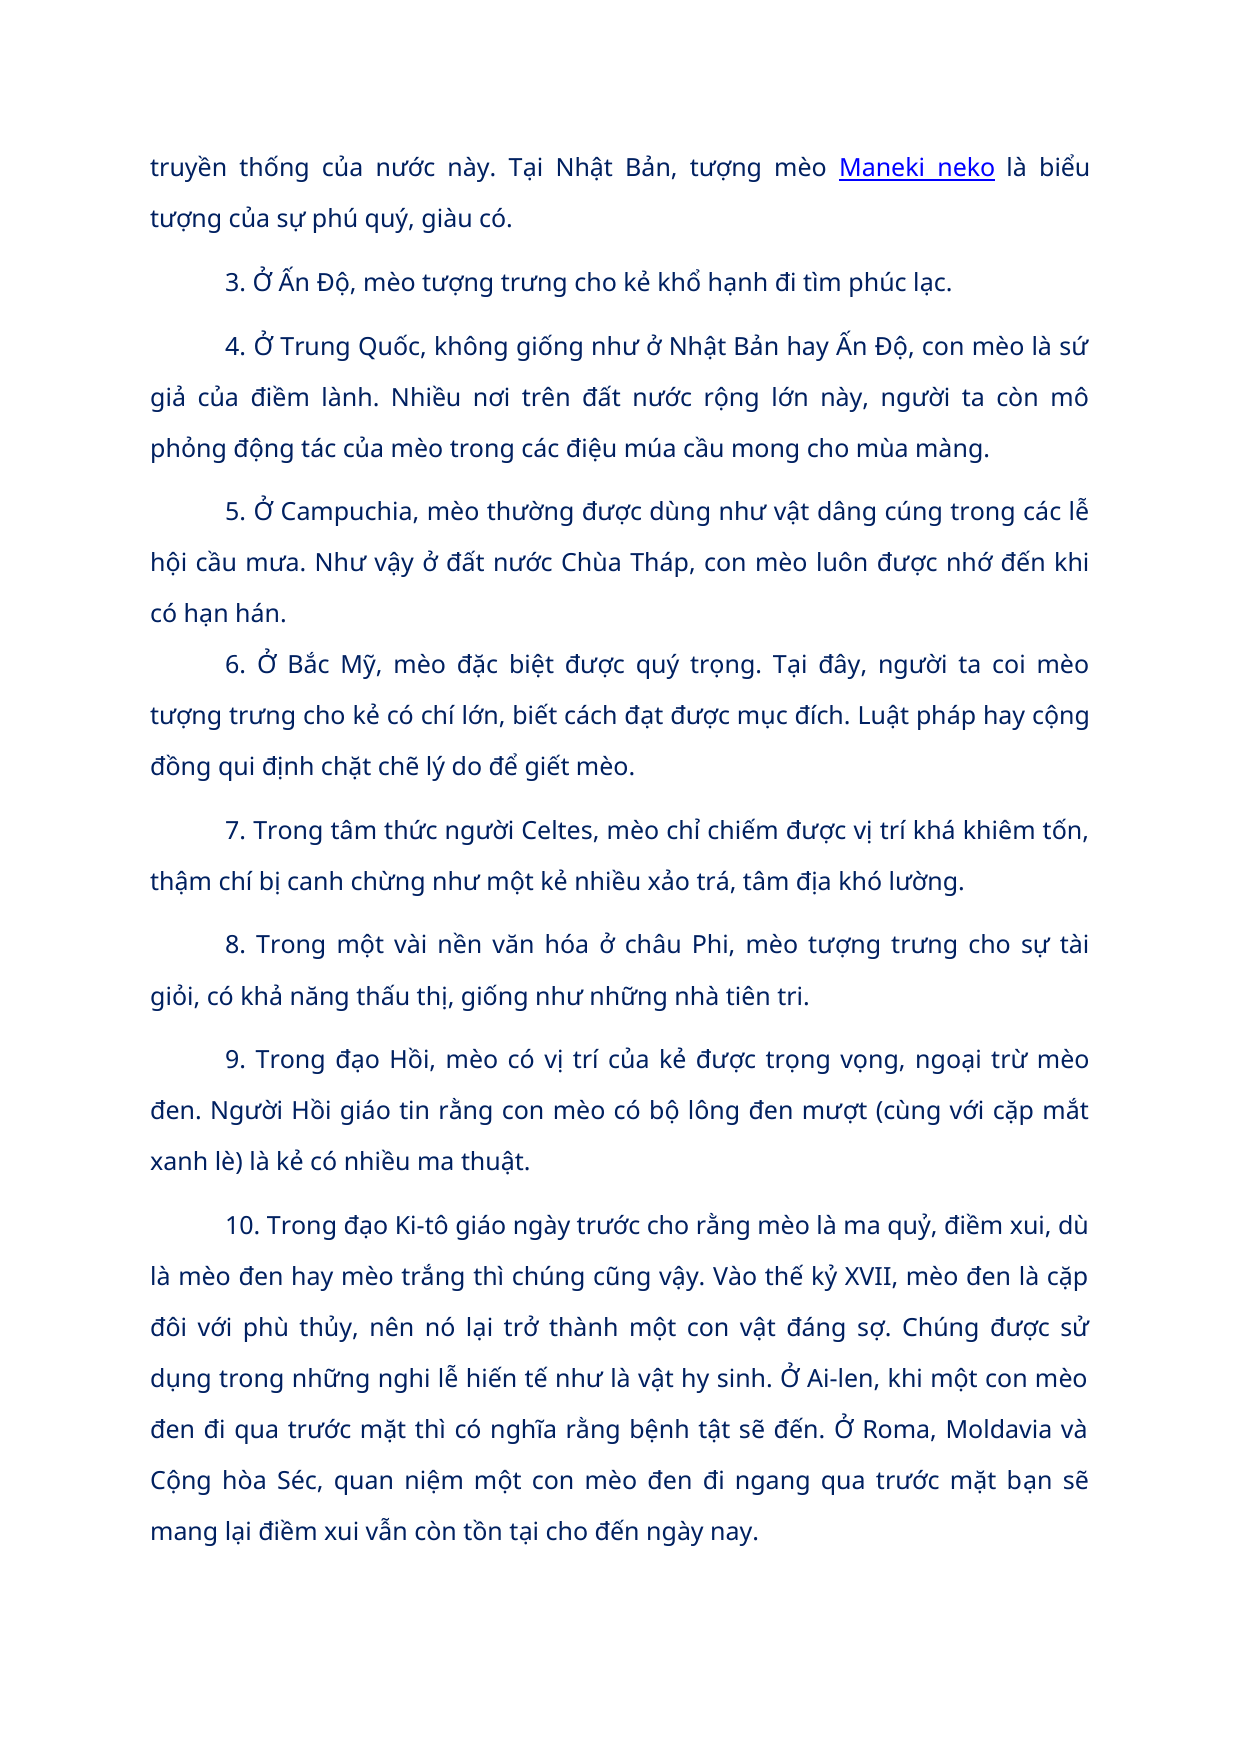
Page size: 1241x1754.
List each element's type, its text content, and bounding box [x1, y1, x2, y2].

text 8. Trong một vài nền văn hóa ở châu Phi, mèo tượng trưng cho sự tài giỏi, có khả năng thấu thị, giống như những nhà tiên tri. [150, 927, 1090, 1012]
text 5. Ở Campuchia, mèo thường được dùng như vật dâng cúng trong các lễ hội cầu mưa. Như vậy ở đất nước Chùa Tháp, con mèo luôn được nhớ đến khi có hạn hán. [150, 494, 1090, 630]
text 10. Trong đạo Ki-tô giáo ngày trước cho rằng mèo là ma quỷ, điềm xui, dù là mèo đen hay mèo trắng thì chúng cũng vậy. Vào thế kỷ XVII, mèo đen là cặp đôi với phù thủy, nên nó lại trở thành một con vật đáng sợ. Chúng được sử dụng trong những nghi lễ hiến tế như là vật hy sinh. Ở Ai-len, khi một con mèo đen đi qua trước mặt thì có nghĩa rằng bệnh tật sẽ đến. Ở Roma, Moldavia và Cộng hòa Séc, quan niệm một con mèo đen đi ngang qua trước mặt bạn sẽ mang lại điềm xui vẫn còn tồn tại cho đến ngày nay. [150, 1207, 1090, 1548]
text 6. Ở Bắc Mỹ, mèo đặc biệt được quý trọng. Tại đây, người ta coi mèo tượng trưng cho kẻ có chí lớn, biết cách đạt được mục đích. Luật pháp hay cộng đồng qui định chặt chẽ lý do để giết mèo. [150, 647, 1090, 783]
text 3. Ở Ấn Độ, mèo tượng trưng cho kẻ khổ hạnh đi tìm phúc lạc. [150, 264, 1090, 299]
text 4. Ở Trung Quốc, không giống như ở Nhật Bản hay Ấn Độ, con mèo là sứ giả của điềm lành. Nhiều nơi trên đất nước rộng lớn này, người ta còn mô phỏng động tác của mèo trong các điệu múa cầu mong cho mùa màng. [150, 328, 1090, 464]
text 7. Trong tâm thức người Celtes, mèo chỉ chiếm được vị trí khá khiêm tốn, thậm chí bị canh chừng như một kẻ nhiều xảo trá, tâm địa khó lường. [150, 812, 1090, 898]
text 9. Trong đạo Hồi, mèo có vị trí của kẻ được trọng vọng, ngoại trừ mèo đen. Người Hồi giáo tin rằng con mèo có bộ lông đen mượt (cùng với cặp mắt xanh lè) là kẻ có nhiều ma thuật. [150, 1042, 1090, 1178]
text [150, 150, 1090, 235]
